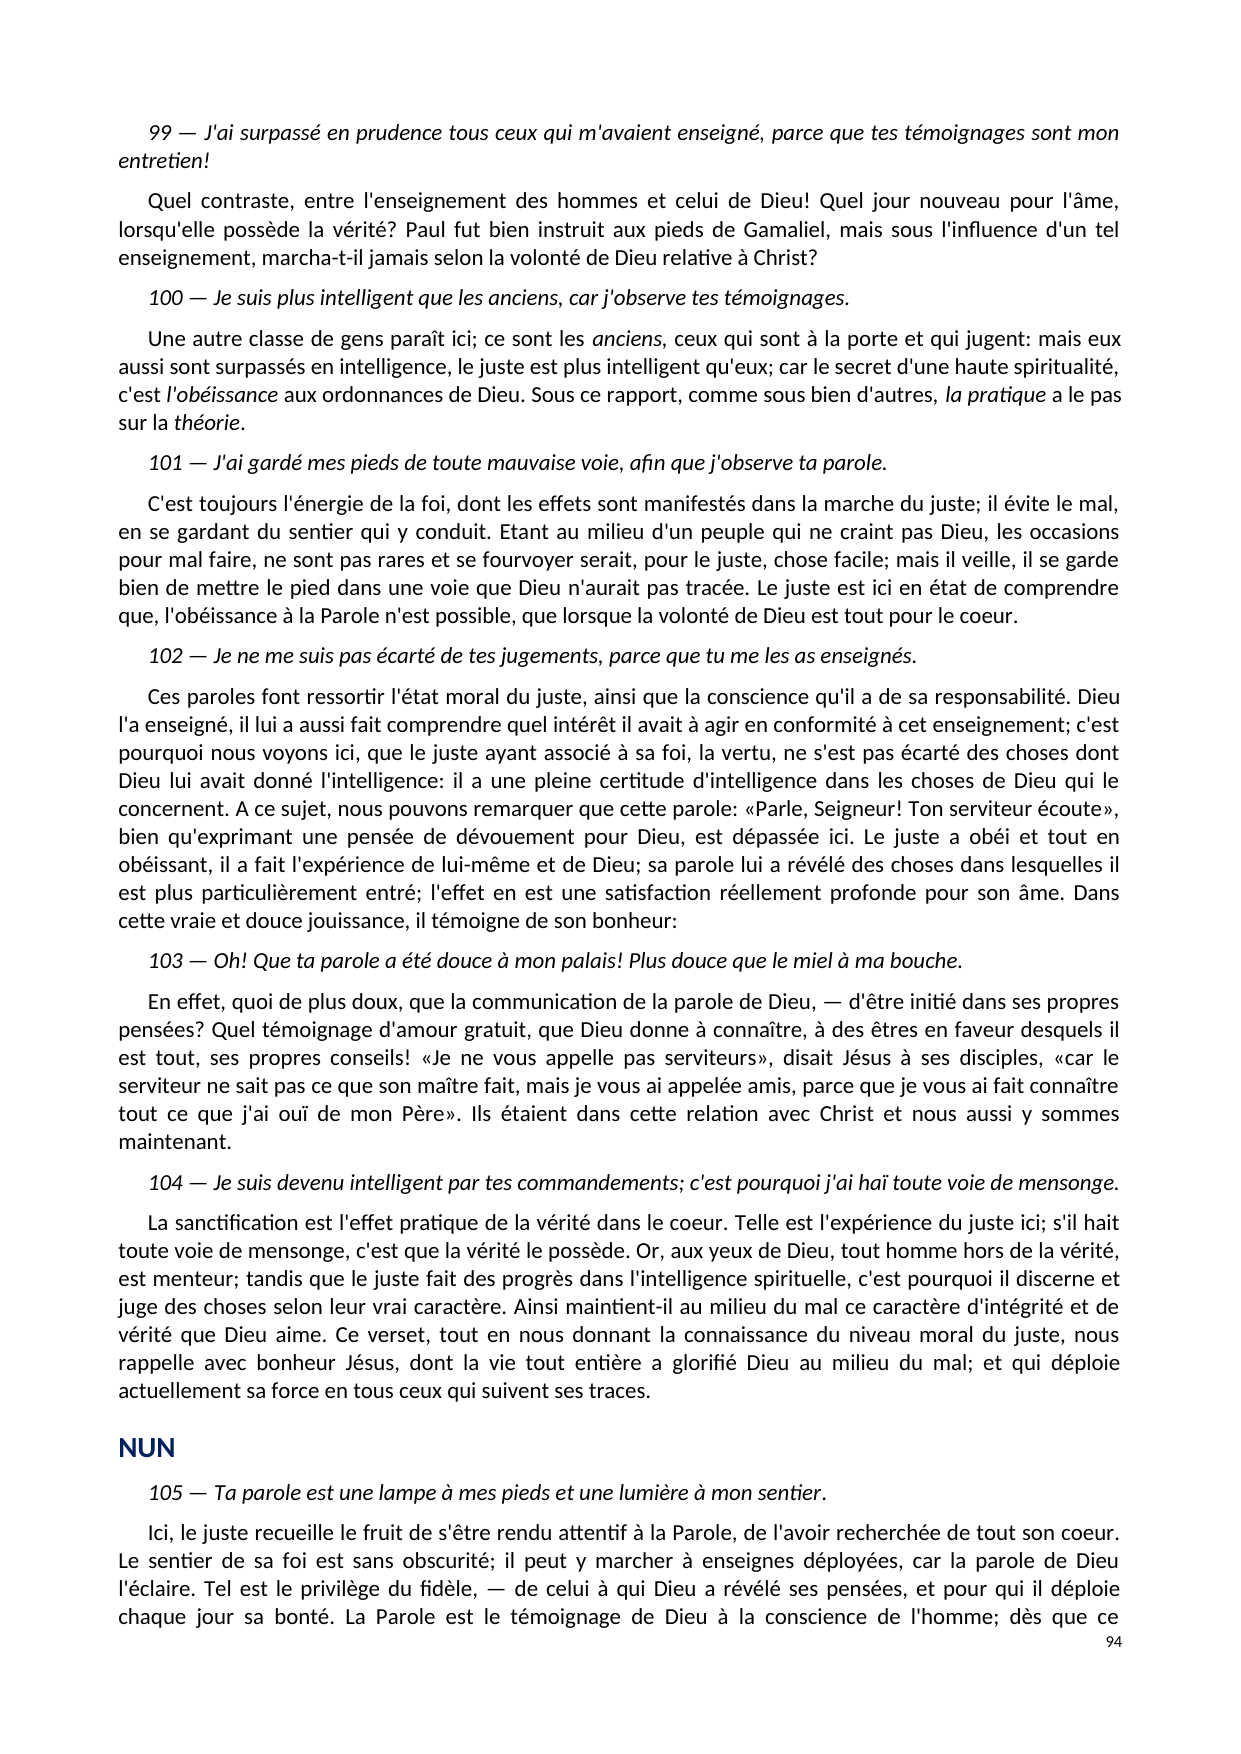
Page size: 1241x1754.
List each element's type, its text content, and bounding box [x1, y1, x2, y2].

text 105 — Ta parole est une lampe à mes pieds et une lumière à mon sentier. [118, 1478, 1122, 1506]
text 99 — J'ai surpassé en prudence tous ceux qui m'avaient enseigné, parce que tes témoignages sont mon entretien! [118, 118, 1122, 174]
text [118, 1518, 1122, 1630]
text 100 — Je suis plus intelligent que les anciens, car j'observe tes témoignages. [118, 283, 1122, 311]
text 104 — Je suis devenu intelligent par tes commandements; c'est pourquoi j'ai haï toute voie de mensonge. [118, 1168, 1122, 1196]
text Quel contraste, entre l'enseignement des hommes et celui de Dieu! Quel jour nouveau pour l'âme, lorsqu'elle possède la vérité? Paul fut bien instruit aux pieds de Gamaliel, mais sous l'influence d'un tel enseignement, marcha-t-il jamais selon la volonté de Dieu relative à Christ? [118, 187, 1122, 271]
text C'est toujours l'énergie de la foi, dont les effets sont manifestés dans la marche du juste; il évite le mal, en se gardant du sentier qui y conduit. Etant au milieu d'un peuple qui ne craint pas Dieu, les occasions pour mal faire, ne sont pas rares et se fourvoyer serait, pour le juste, chose facile; mais il veille, il se garde bien de mettre le pied dans une voie que Dieu n'aurait pas tracée. Le juste est ici en état de comprendre que, l'obéissance à la Parole n'est possible, que lorsque la volonté de Dieu est tout pour le coeur. [118, 489, 1122, 629]
text 102 — Je ne me suis pas écarté de tes jugements, parce que tu me les as enseignés. [118, 641, 1122, 669]
text La sanctification est l'effet pratique de la vérité dans le coeur. Telle est l'expérience du juste ici; s'il hait toute voie de mensonge, c'est que la vérité le possède. Or, aux yeux de Dieu, tout homme hors de la vérité, est menteur; tandis que le juste fait des progrès dans l'intelligence spirituelle, c'est pourquoi il discerne et juge des choses selon leur vrai caractère. Ainsi maintient-il au milieu du mal ce caractère d'intégrité et de vérité que Dieu aime. Ce verset, tout en nous donnant la connaissance du niveau moral du juste, nous rappelle avec bonheur Jésus, dont la vie tout entière a glorifié Dieu au milieu du mal; et qui déploie actuellement sa force en tous ceux qui suivent ses traces. [118, 1208, 1122, 1404]
text Une autre classe de gens paraît ici; ce sont les anciens, ceux qui sont à la porte et qui jugent: mais eux aussi sont surpassés en intelligence, le juste est plus intelligent qu'eux; car le secret d'une haute spiritualité, c'est l'obéissance aux ordonnances de Dieu. Sous ce rapport, comme sous bien d'autres, la pratique a le pas sur la théorie. [118, 324, 1122, 436]
text Ces paroles font ressortir l'état moral du juste, ainsi que la conscience qu'il a de sa responsabilité. Dieu l'a enseigné, il lui a aussi fait comprendre quel intérêt il avait à agir en conformité à cet enseignement; c'est pourquoi nous voyons ici, que le juste ayant associé à sa foi, la vertu, ne s'est pas écarté des choses dont Dieu lui avait donné l'intelligence: il a une pleine certitude d'intelligence dans les choses de Dieu qui le concernent. A ce sujet, nous pouvons remarquer que cette parole: «Parle, Seigneur! Ton serviteur écoute», bien qu'exprimant une pensée de dévouement pour Dieu, est dépassée ici. Le juste a obéi et tout en obéissant, il a fait l'expérience de lui-même et de Dieu; sa parole lui a révélé des choses dans lesquelles il est plus particulièrement entré; l'effet en est une satisfaction réellement profonde pour son âme. Dans cette vraie et douce jouissance, il témoigne de son bonheur: [118, 682, 1122, 934]
text 101 — J'ai gardé mes pieds de toute mauvaise voie, afin que j'observe ta parole. [118, 448, 1122, 476]
subtitle NUN [118, 1429, 1122, 1465]
text En effet, quoi de plus doux, que la communication de la parole de Dieu, — d'être initié dans ses propres pensées? Quel témoignage d'amour gratuit, que Dieu donne à connaître, à des êtres en faveur desquels il est tout, ses propres conseils! «Je ne vous appelle pas serviteurs», disait Jésus à ses disciples, «car le serviteur ne sait pas ce que son maître fait, mais je vous ai appelée amis, parce que je vous ai fait connaître tout ce que j'ai ouï de mon Père». Ils étaient dans cette relation avec Christ et nous aussi y sommes maintenant. [118, 987, 1122, 1155]
text 103 — Oh! Que ta parole a été douce à mon palais! Plus douce que le miel à ma bouche. [118, 947, 1122, 975]
